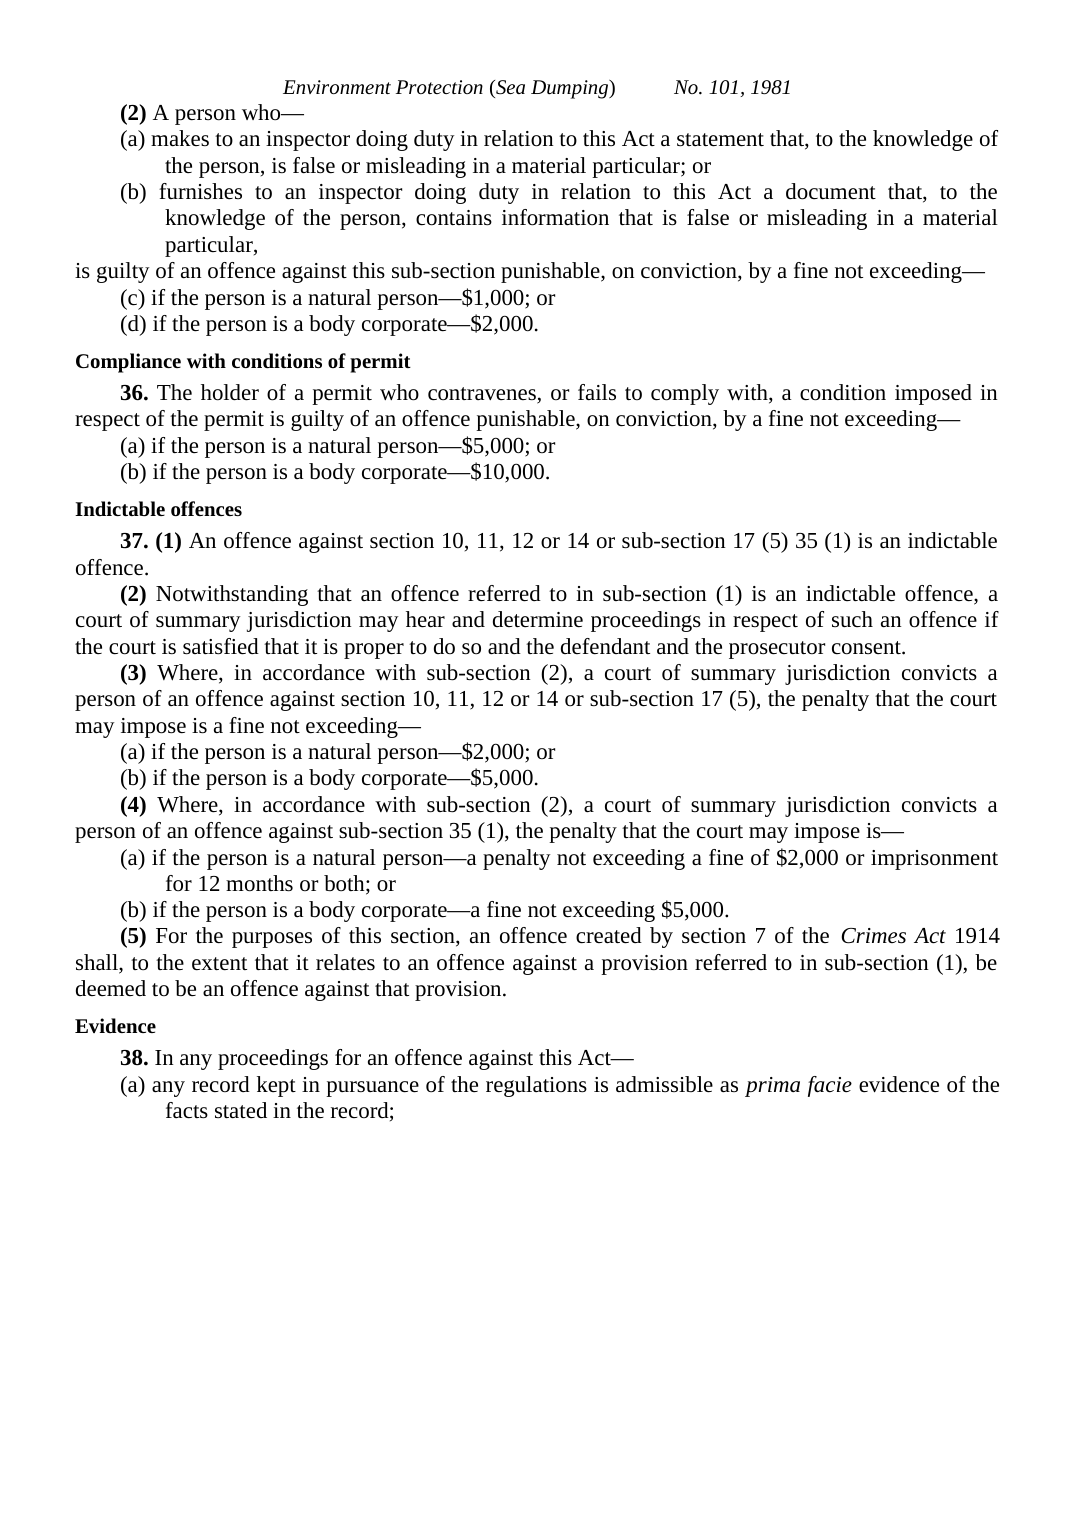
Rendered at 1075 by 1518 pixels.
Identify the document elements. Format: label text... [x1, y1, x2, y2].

text (b) if the person is a body corporate—$5,000. [120, 764, 1000, 791]
text (a) makes to an inspector doing duty in relation to this Act a statement that, to the knowledge of the person, is false or misleading in a material particular; or [120, 125, 1000, 178]
text (a) any record kept in pursuance of the regulations is admissible as prima facie evidence of the facts stated in the record; [120, 1071, 1000, 1123]
text (b) if the person is a body corporate—a fine not exceeding $5,000. [120, 896, 1000, 923]
text (a) if the person is a natural person—a penalty not exceeding a fine of $2,000 or imprisonment for 12 months or both; or [120, 843, 1000, 896]
text 38. In any proceedings for an offence against this Act— [75, 1044, 1000, 1071]
text is guilty of an offence against this sub-section punishable, on conviction, by a fine not exceeding— [75, 257, 1000, 283]
text 37. (1) An offence against section 10, 11, 12 or 14 or sub-section 17 (5) 35 (1) is an indictable offence. [75, 527, 1000, 580]
text (5) For the purposes of this section, an offence created by section 7 of the Crimes Act 1914 shall, to the extent that it relates to an offence against a provision referred to in sub-section (1), be deemed to be an offence against that provision. [75, 923, 1000, 1002]
text Indictable offences [75, 497, 1000, 521]
text (3) Where, in accordance with sub-section (2), a court of summary jurisdiction convicts a person of an offence against section 10, 11, 12 or 14 or sub-section 17 (5), the penalty that the court may impose is a fine not exceeding— [75, 659, 1000, 738]
text (2) A person who— [75, 99, 1000, 125]
text (a) if the person is a natural person—$5,000; or [120, 432, 1000, 458]
text (c) if the person is a natural person—$1,000; or [120, 283, 1000, 310]
text Evidence [75, 1014, 1000, 1038]
text (b) furnishes to an inspector doing duty in relation to this Act a document that, to the knowledge of the person, contains information that is false or misleading in a material particular, [120, 178, 1000, 257]
text (b) if the person is a body corporate—$10,000. [120, 458, 1000, 484]
text 36. The holder of a permit who contravenes, or fails to comply with, a condition imposed in respect of the permit is guilty of an offence punishable, on conviction, by a fine not exceeding— [75, 379, 1000, 432]
text (d) if the person is a body corporate—$2,000. [120, 310, 1000, 336]
text (2) Notwithstanding that an offence referred to in sub-section (1) is an indictable offence, a court of summary jurisdiction may hear and determine proceedings in respect of such an offence if the court is satisfied that it is proper to do so and the defendant and the prosecutor consent. [75, 580, 1000, 659]
text (a) if the person is a natural person—$2,000; or [120, 738, 1000, 764]
text Compliance with conditions of permit [75, 349, 1000, 373]
text (4) Where, in accordance with sub-section (2), a court of summary jurisdiction convicts a person of an offence against sub-section 35 (1), the penalty that the court may impose is— [75, 791, 1000, 843]
